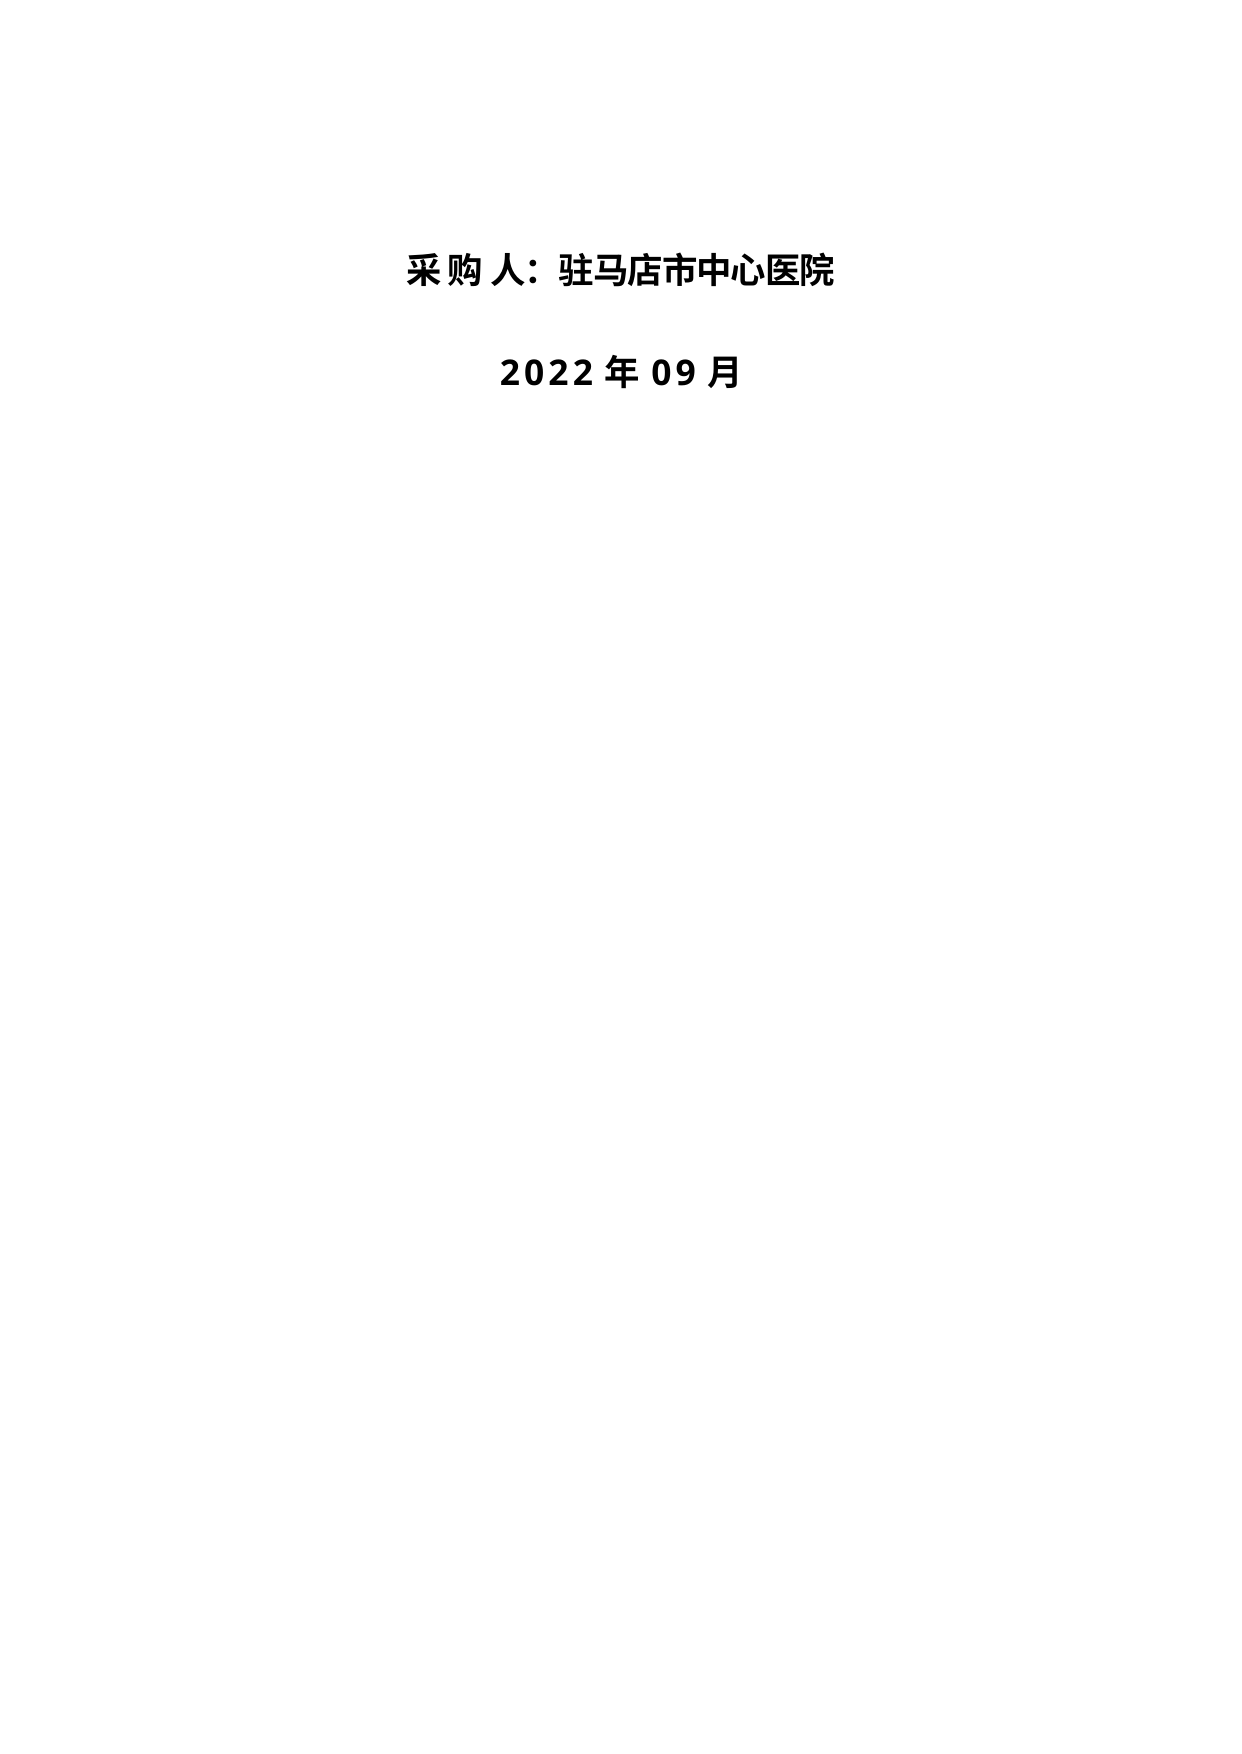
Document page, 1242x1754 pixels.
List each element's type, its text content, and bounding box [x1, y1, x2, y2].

text 2022年09月 [148, 345, 1094, 396]
text 采 购 人：驻马店市中心医院 [148, 242, 1094, 293]
